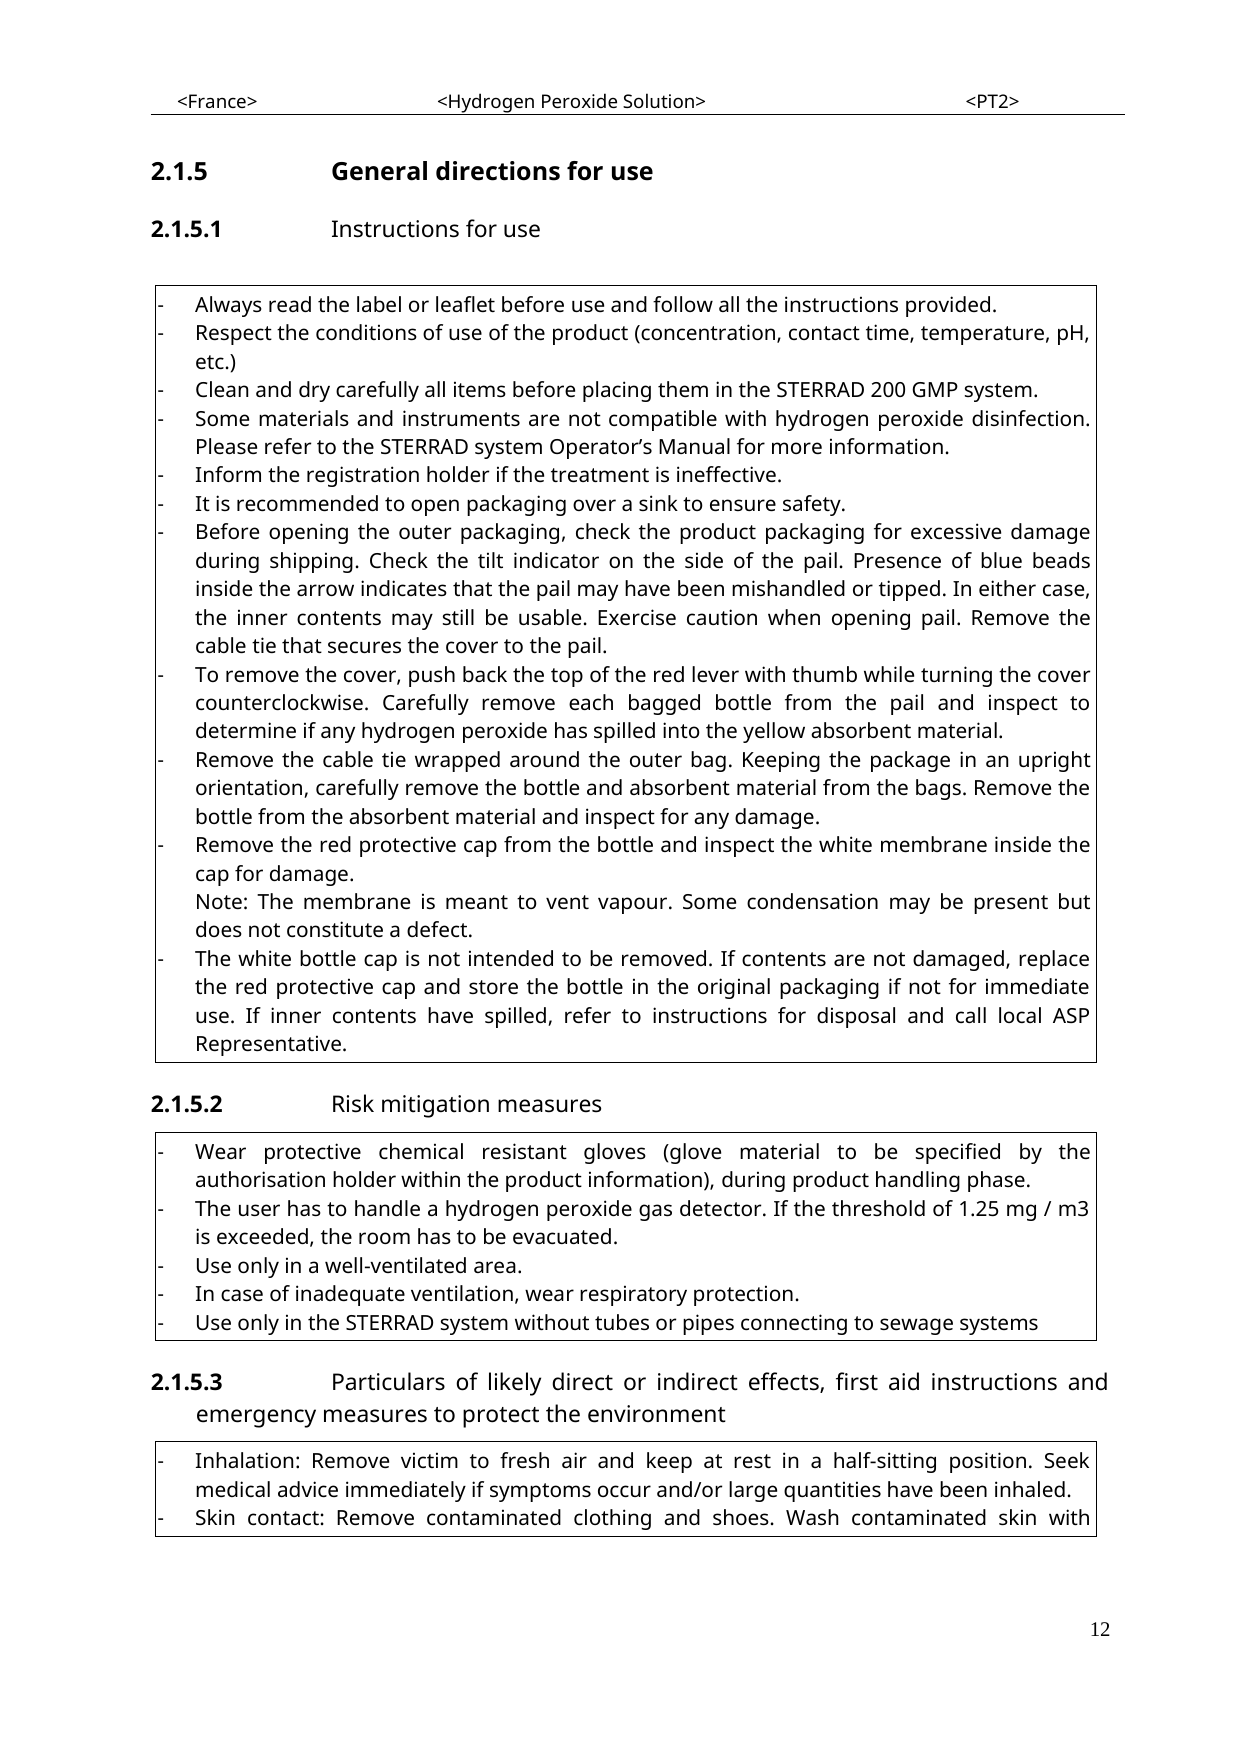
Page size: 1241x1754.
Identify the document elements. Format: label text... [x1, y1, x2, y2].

subtitle Risk mitigation measures [151, 1088, 1110, 1119]
subtitle Instructions for use [151, 213, 1110, 244]
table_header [156, 1442, 1096, 1536]
subtitle General directions for use [151, 153, 1110, 188]
subtitle Particulars of likely direct or indirect effects, first aid instructions and emergency measures to protect the environment [151, 1366, 1110, 1429]
table_header Always read the label or leaflet before use and follow all the instructions provided. Respect the conditions of use of the product (concentration, contact time, temperature, pH, etc.) Clean and dry carefully all items before placing them in the STERRAD 200 GMP system. Some materials and instruments are not compatible with hydrogen peroxide disinfection. Please refer to the STERRAD system Operator’s Manual for more information. Inform the registration holder if the treatment is ineffective. It is recommended to open packaging over a sink to ensure safety. Before opening the outer packaging, check the product packaging for excessive damage during shipping. Check the tilt indicator on the side of the pail. Presence of blue beads inside the arrow indicates that the pail may have been mishandled or tipped. In either case, the inner contents may still be usable. Exercise caution when opening pail. Remove the cable tie that secures the cover to the pail. To remove the cover, push back the top of the red lever with thumb while turning the cover counterclockwise. Carefully remove each bagged bottle from the pail and inspect to determine if any hydrogen peroxide has spilled into the yellow absorbent material. Remove the cable tie wrapped around the outer bag. Keeping the package in an upright orientation, carefully remove the bottle and absorbent material from the bags. Remove the bottle from the absorbent material and inspect for any damage. Remove the red protective cap from the bottle and inspect the white membrane inside the cap for damage. Note: The membrane is meant to vent vapour. Some condensation may be present but does not constitute a defect. The white bottle cap is not intended to be removed. If contents are not damaged, replace the red protective cap and store the bottle in the original packaging if not for immediate use. If inner contents have spilled, refer to instructions for disposal and call local ASP Representative. [156, 286, 1096, 1062]
table_header Wear protective chemical resistant gloves (glove material to be specified by the authorisation holder within the product information), during product handling phase. The user has to handle a hydrogen peroxide gas detector. If the threshold of 1.25 mg / m3 is exceeded, the room has to be evacuated. Use only in a well-ventilated area. In case of inadequate ventilation, wear respiratory protection. Use only in the STERRAD system without tubes or pipes connecting to sewage systems [156, 1133, 1096, 1340]
